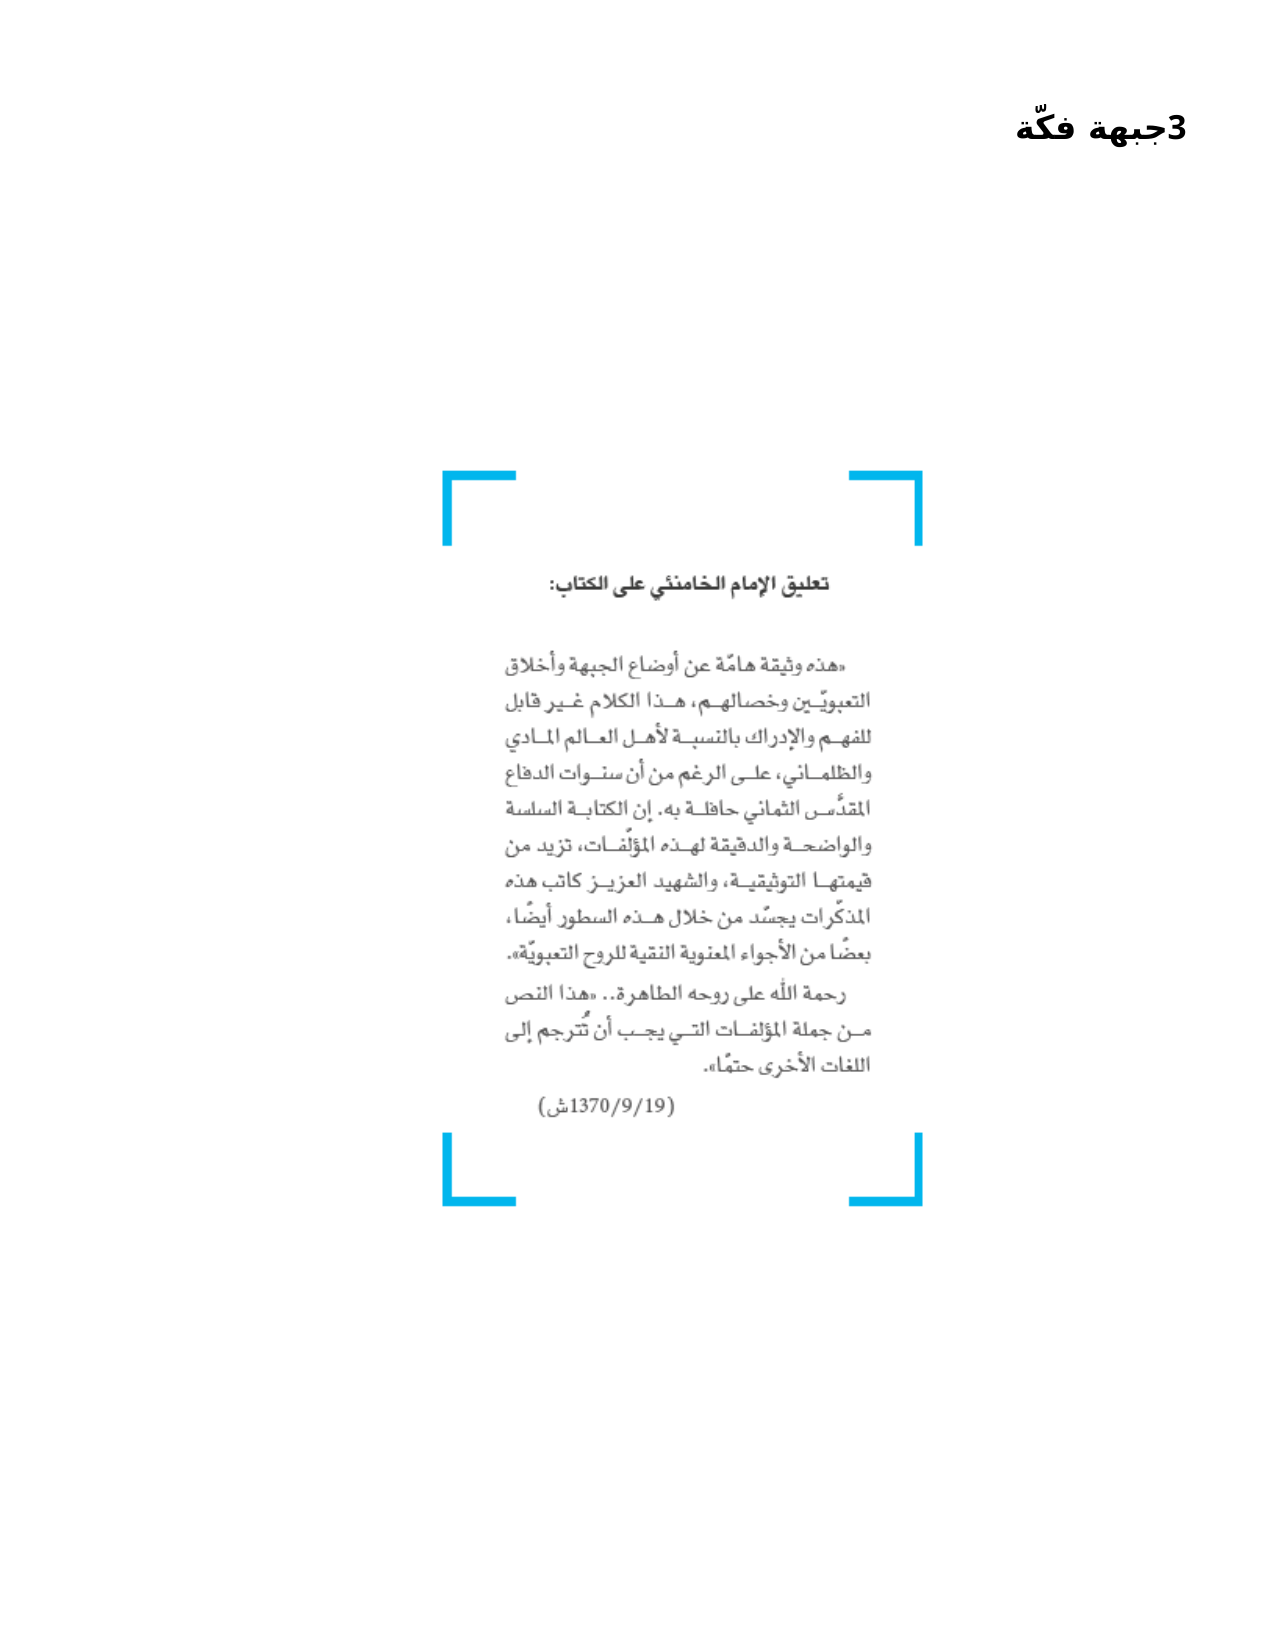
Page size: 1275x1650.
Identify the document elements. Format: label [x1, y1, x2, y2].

picture [313, 410, 1051, 1316]
